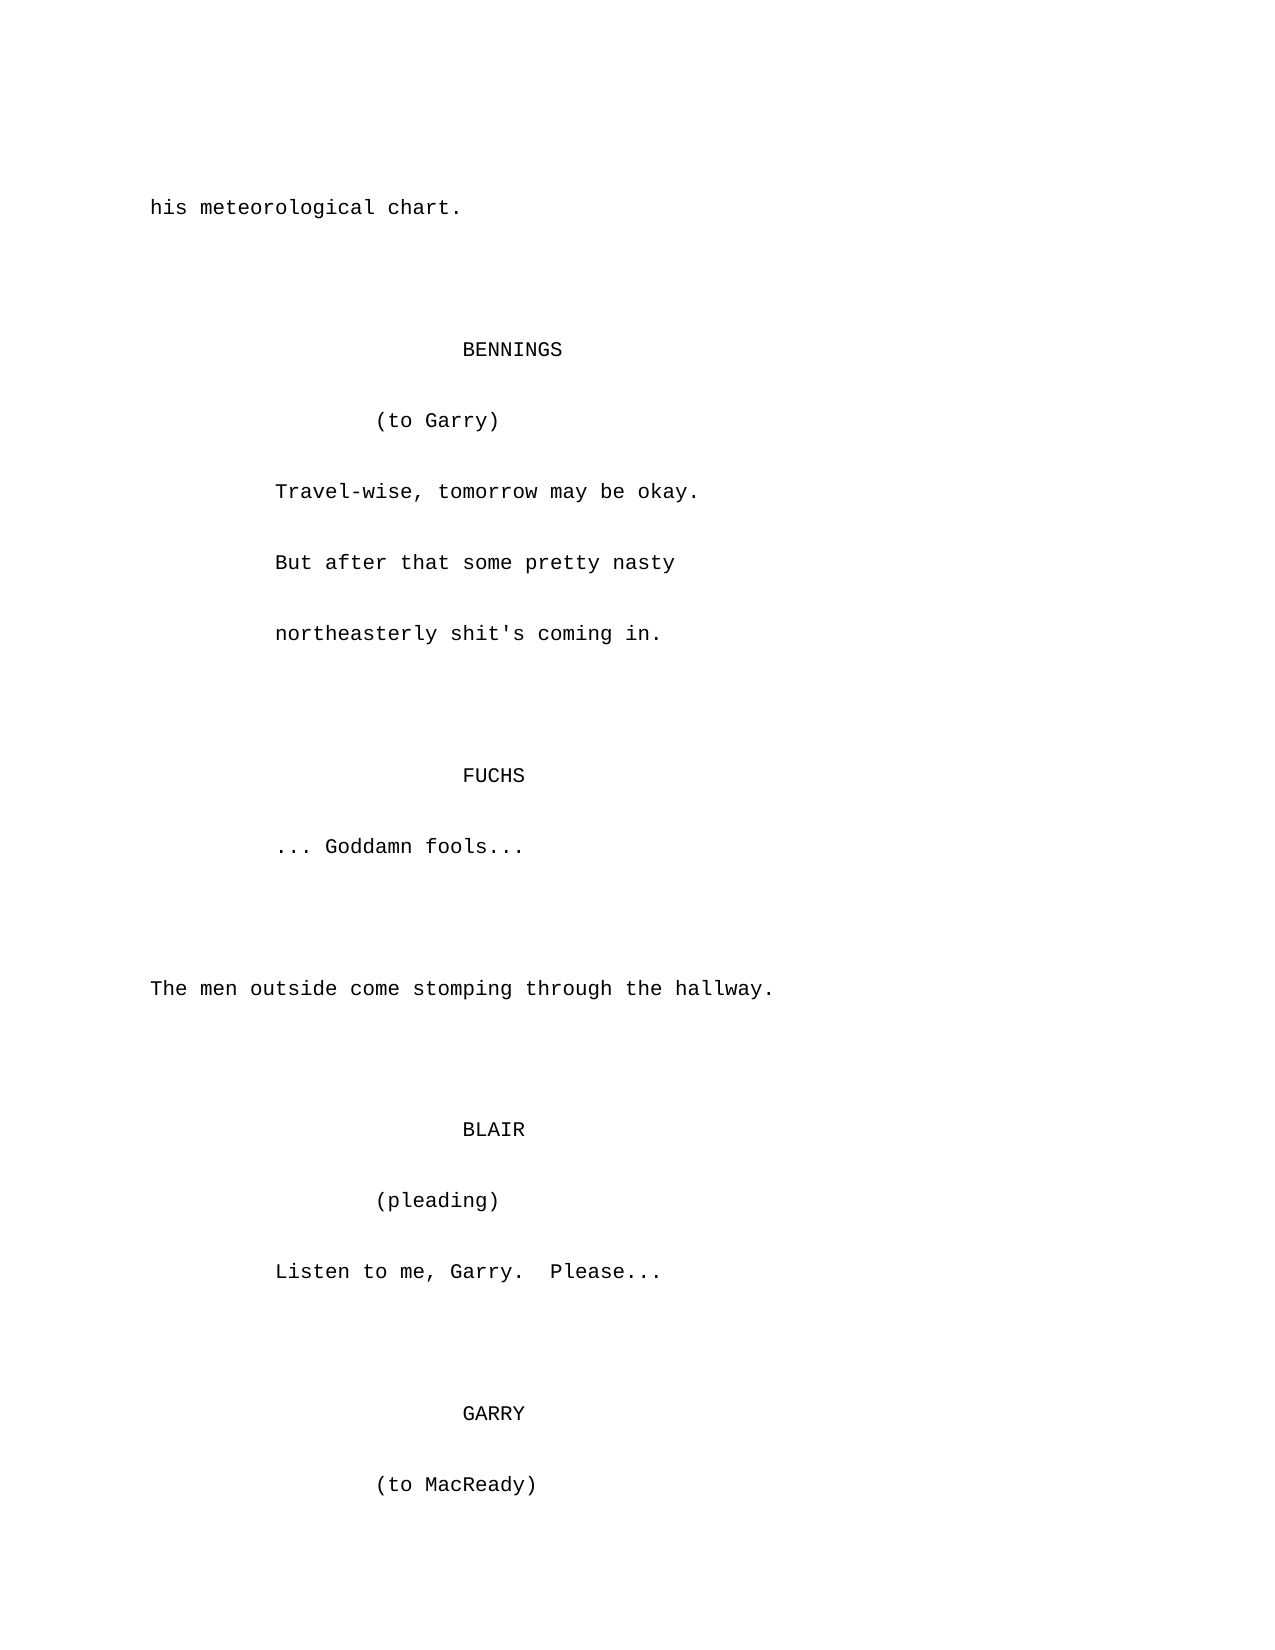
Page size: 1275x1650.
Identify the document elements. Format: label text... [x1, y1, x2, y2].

text BENNINGS [150, 339, 1125, 363]
text Travel-wise, tomorrow may be okay. [150, 481, 1125, 505]
text ... Goddamn fools... [150, 836, 1125, 859]
text northeasterly shit's coming in. [150, 623, 1125, 647]
text his meteorological chart. [150, 197, 1125, 221]
text (to MacReady) [150, 1474, 1125, 1498]
text (pleading) [150, 1190, 1125, 1214]
text The men outside come stomping through the hallway. [150, 978, 1125, 1001]
text BLAIR [150, 1119, 1125, 1143]
text Listen to me, Garry. Please... [150, 1261, 1125, 1285]
text But after that some pretty nasty [150, 552, 1125, 576]
text FUCHS [150, 765, 1125, 788]
text (to Garry) [150, 410, 1125, 434]
text GARRY [150, 1403, 1125, 1427]
